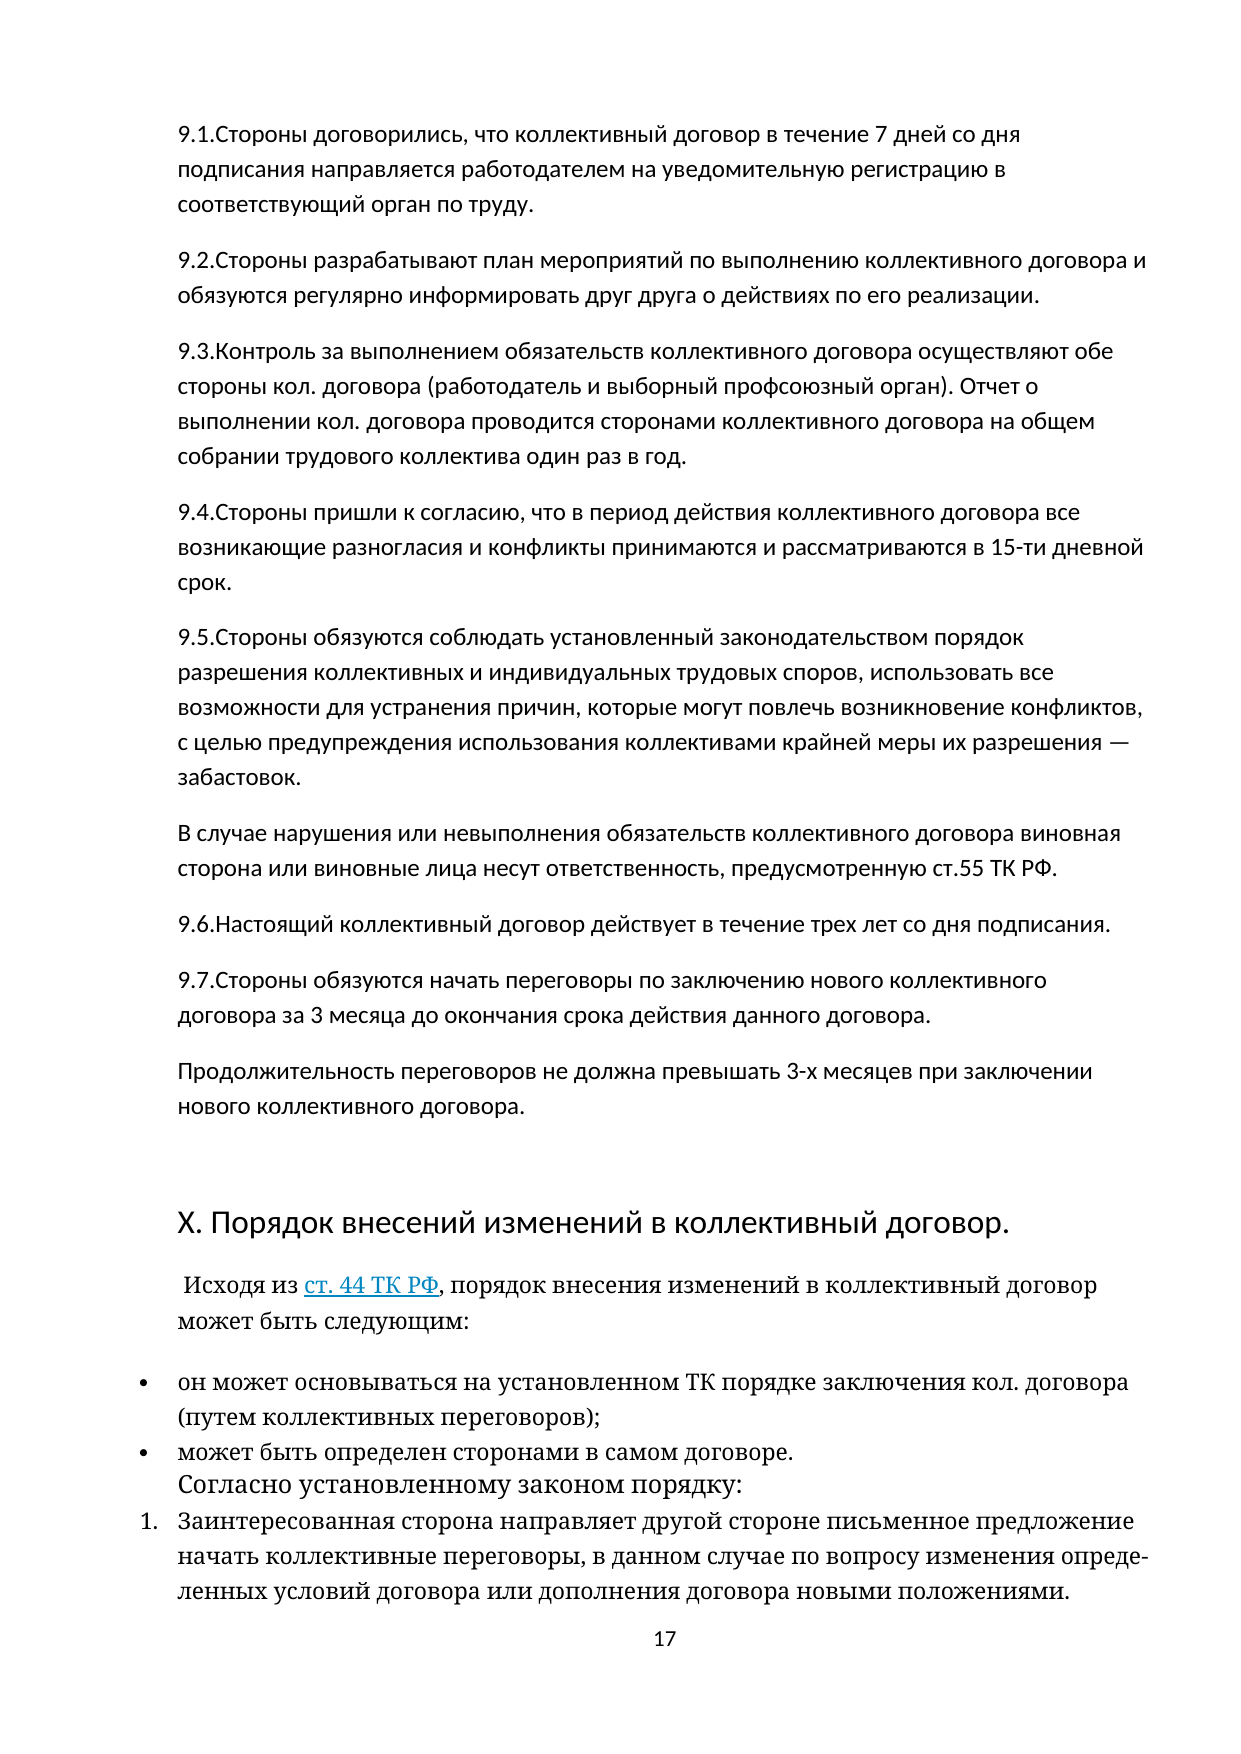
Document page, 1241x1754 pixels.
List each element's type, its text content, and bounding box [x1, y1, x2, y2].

text 9.3.Контроль за выполнением обязательств коллективного договора осуществляют обе стороны кол. договора (работодатель и выборный профсоюзный орган). Отчет о выполнении кол. договора проводится сторонами коллективного договора на общем собрании трудового коллектива один раз в год. [177, 335, 1152, 470]
list может быть определен сторонами в самом договоре. [140, 1432, 1152, 1467]
text 9.1.Стороны договорились, что коллективный договор в течение 7 дней со дня подписания направляется работодателем на уведомительную регистрацию в соответствующий орган по труду. [177, 118, 1152, 219]
text 9.5.Стороны обязуются соблюдать установленный законодательством порядок разрешения коллективных и индивидуальных трудовых споров, использовать все возможности для устранения причин, которые могут повлечь возникновение конфликтов, с целью предупреждения использования коллективами крайней меры их разрешения — забастовок. [177, 621, 1152, 792]
text 9.6.Настоящий коллективный договор действует в течение трех лет со дня подписания. [177, 908, 1152, 939]
text 9.4.Стороны пришли к согласию, что в период действия коллективного договора все возникающие разногласия и конфликты принимаются и рассматриваются в 15-ти дневной срок. [177, 496, 1152, 596]
text Продолжительность переговоров не должна превышать 3-х месяцев при заключении нового коллективного договора. [177, 1055, 1152, 1120]
text 9.7.Стороны обязуются начать переговоры по заключению нового коллективного договора за 3 месяца до окончания срока действия данного договора. [177, 964, 1152, 1029]
text Согласно установленному законом порядку: [177, 1467, 1152, 1501]
list Заинтересованная сторона направляет другой стороне письменное предложение начать коллективные переговоры, в данном случае по вопросу изменения определенных условий договора или дополнения договора новыми положениями. [140, 1501, 1152, 1606]
list он может основываться на установленном ТК порядке заключения кол. договора (путем коллективных переговоров); [140, 1362, 1152, 1432]
text X. Порядок внесений изменений в коллективный договор. [177, 1201, 1152, 1242]
text В случае нарушения или невыполнения обязательств коллективного договора виновная сторона или виновные лица несут ответственность, предусмотренную ст.55 ТК РФ. [177, 817, 1152, 883]
text 9.2.Стороны разрабатывают план мероприятий по выполнению коллективного договора и обязуются регулярно информировать друг друга о действиях по его реализации. [177, 244, 1152, 309]
text Исходя из ст. 44 ТК РФ, порядок внесения изменений в коллективный договор может быть следующим: [177, 1269, 1152, 1336]
